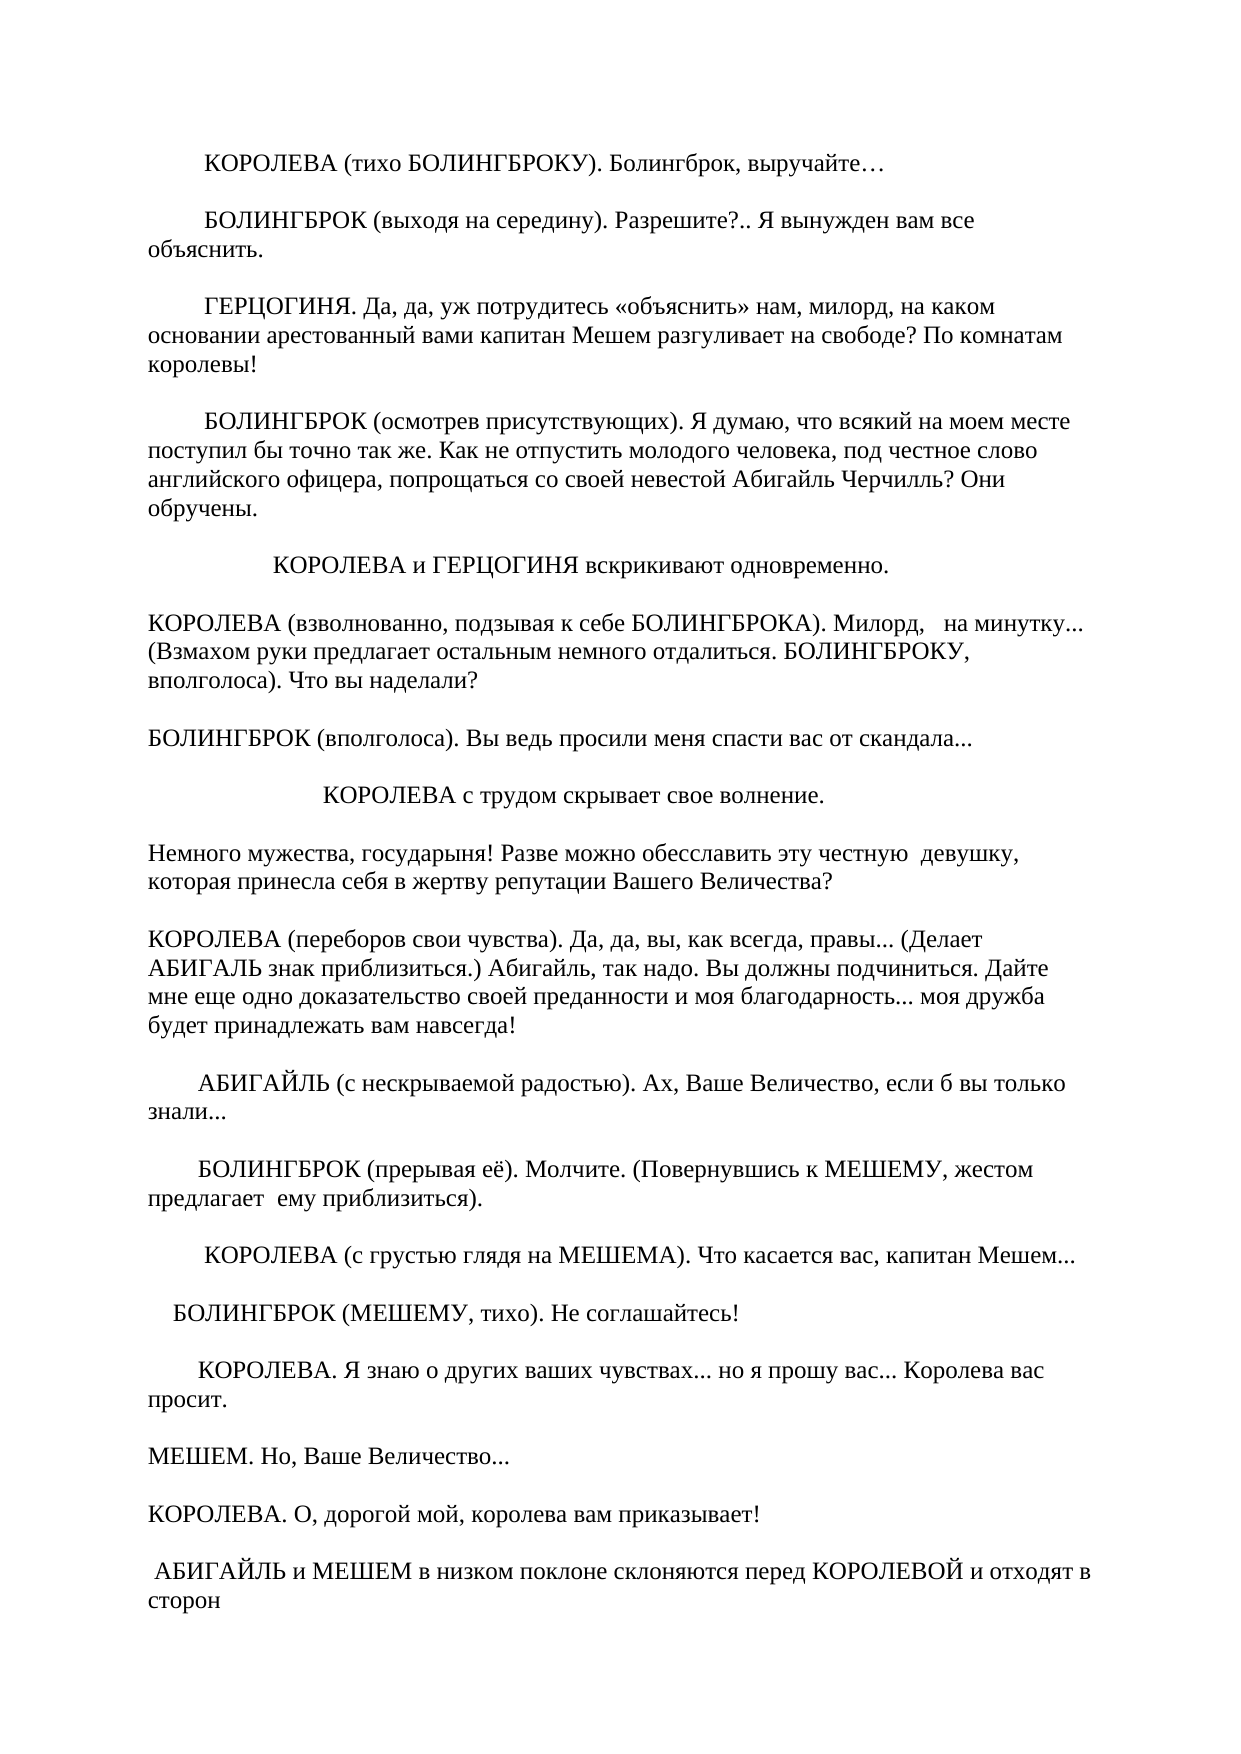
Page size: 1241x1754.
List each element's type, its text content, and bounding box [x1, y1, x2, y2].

text АБИГАЙЛЬ и МЕШЕМ в низком поклоне склоняются перед КОРОЛЕВОЙ и отходят в сторон [148, 1556, 1093, 1614]
text ГЕРЦОГИНЯ. Да, да, уж потрудитесь «объяснить» нам, милорд, на каком основании арестованный вами капитан Мешем разгуливает на свободе? По комнатам королевы! [148, 291, 1093, 378]
text КОРОЛЕВА (переборов свои чувства). Да, да, вы, как всегда, правы... (Делает АБИГАЛЬ знак приблизиться.) Абигайль, так надо. Вы должны подчиниться. Дайте мне еще одно доказательство своей преданности и моя благодарность... моя дружба будет принадлежать вам навсегда! [148, 924, 1093, 1039]
text КОРОЛЕВА (с грустью глядя на МЕШЕМА). Что касается вас, капитан Мешем... [148, 1240, 1093, 1269]
text КОРОЛЕВА (взволнованно, подзывая к себе БОЛИНГБРОКА). Милорд, на минутку... (Взмахом руки предлагает остальным немного отдалиться. БОЛИНГБРОКУ, вполголоса). Что вы наделали? [148, 608, 1093, 694]
text БОЛИНГБРОК (осмотрев присутствующих). Я думаю, что всякий на моем месте поступил бы точно так же. Как не отпустить молодого человека, под честное слово английского офицера, попрощаться со своей невестой Абигайль Черчилль? Они обручены. [148, 406, 1093, 521]
text КОРОЛЕВА. Я знаю о других ваших чувствах... но я прошу вас... Королева вас просит. [148, 1355, 1093, 1413]
text Немного мужества, государыня! Разве можно обесславить эту честную девушку, которая принесла себя в жертву репутации Вашего Величества? [148, 838, 1093, 895]
text КОРОЛЕВА с трудом скрывает свое волнение. [148, 780, 1093, 809]
text АБИГАЙЛЬ (с нескрываемой радостью). Ах, Ваше Величество, если б вы только знали... [148, 1068, 1093, 1125]
text КОРОЛЕВА. О, дорогой мой, королева вам приказывает! [148, 1499, 1093, 1528]
text КОРОЛЕВА и ГЕРЦОГИНЯ вскрикивают одновременно. [148, 550, 1093, 579]
text БОЛИНГБРОК (вполголоса). Вы ведь просили меня спасти вас от скандала... [148, 723, 1093, 751]
text БОЛИНГБРОК (выходя на середину). Разрешите?.. Я вынужден вам все объяснить. [148, 205, 1093, 263]
text БОЛИНГБРОК (прерывая её). Молчите. (Повернувшись к МЕШЕМУ, жестом предлагает ему приблизиться). [148, 1154, 1093, 1211]
text БОЛИНГБРОК (МЕШЕМУ, тихо). Не соглашайтесь! [148, 1298, 1093, 1326]
text КОРОЛЕВА (тихо БОЛИНГБРОКУ). Болингброк, выручайте… [148, 148, 1093, 176]
text МЕШЕМ. Но, Ваше Величество... [148, 1441, 1093, 1470]
